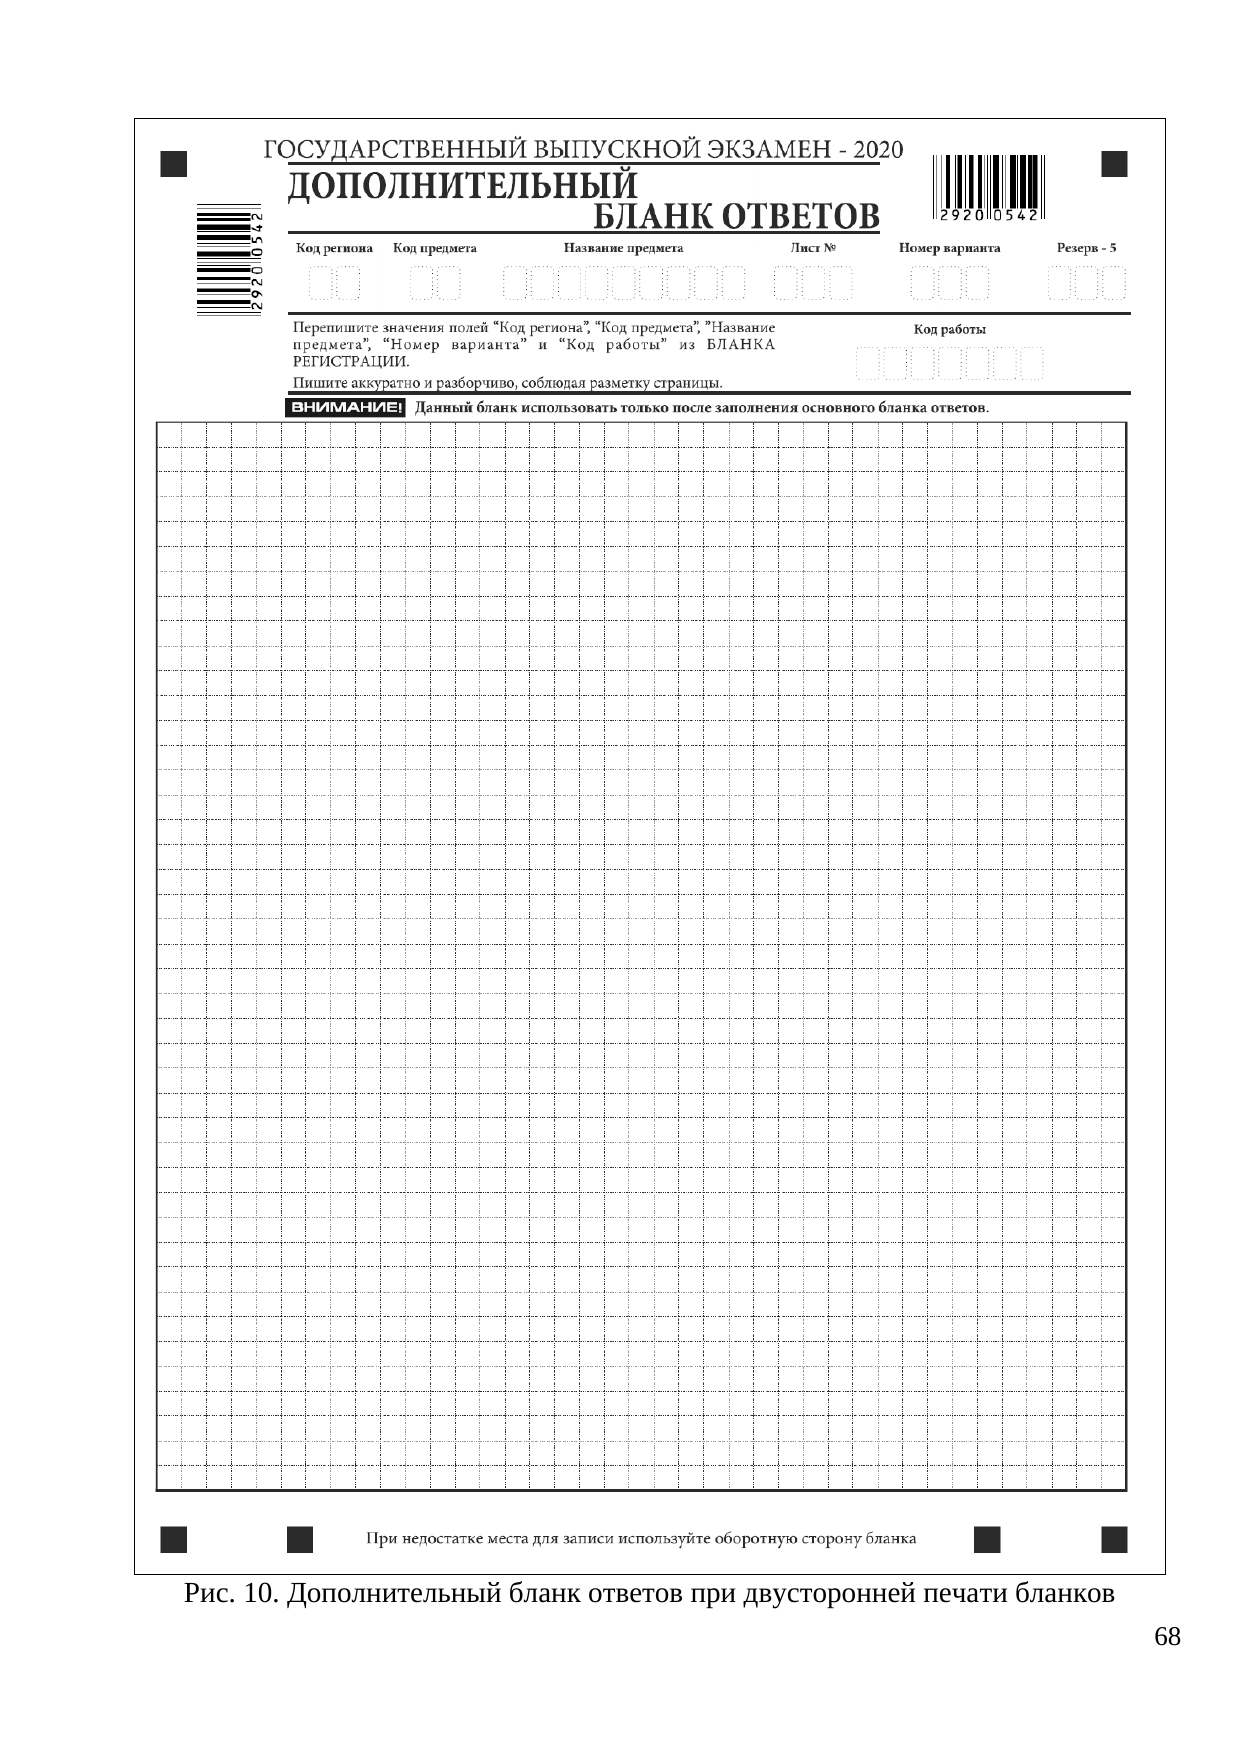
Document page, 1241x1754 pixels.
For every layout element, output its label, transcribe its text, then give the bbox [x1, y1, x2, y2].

picture [135, 119, 1165, 1574]
